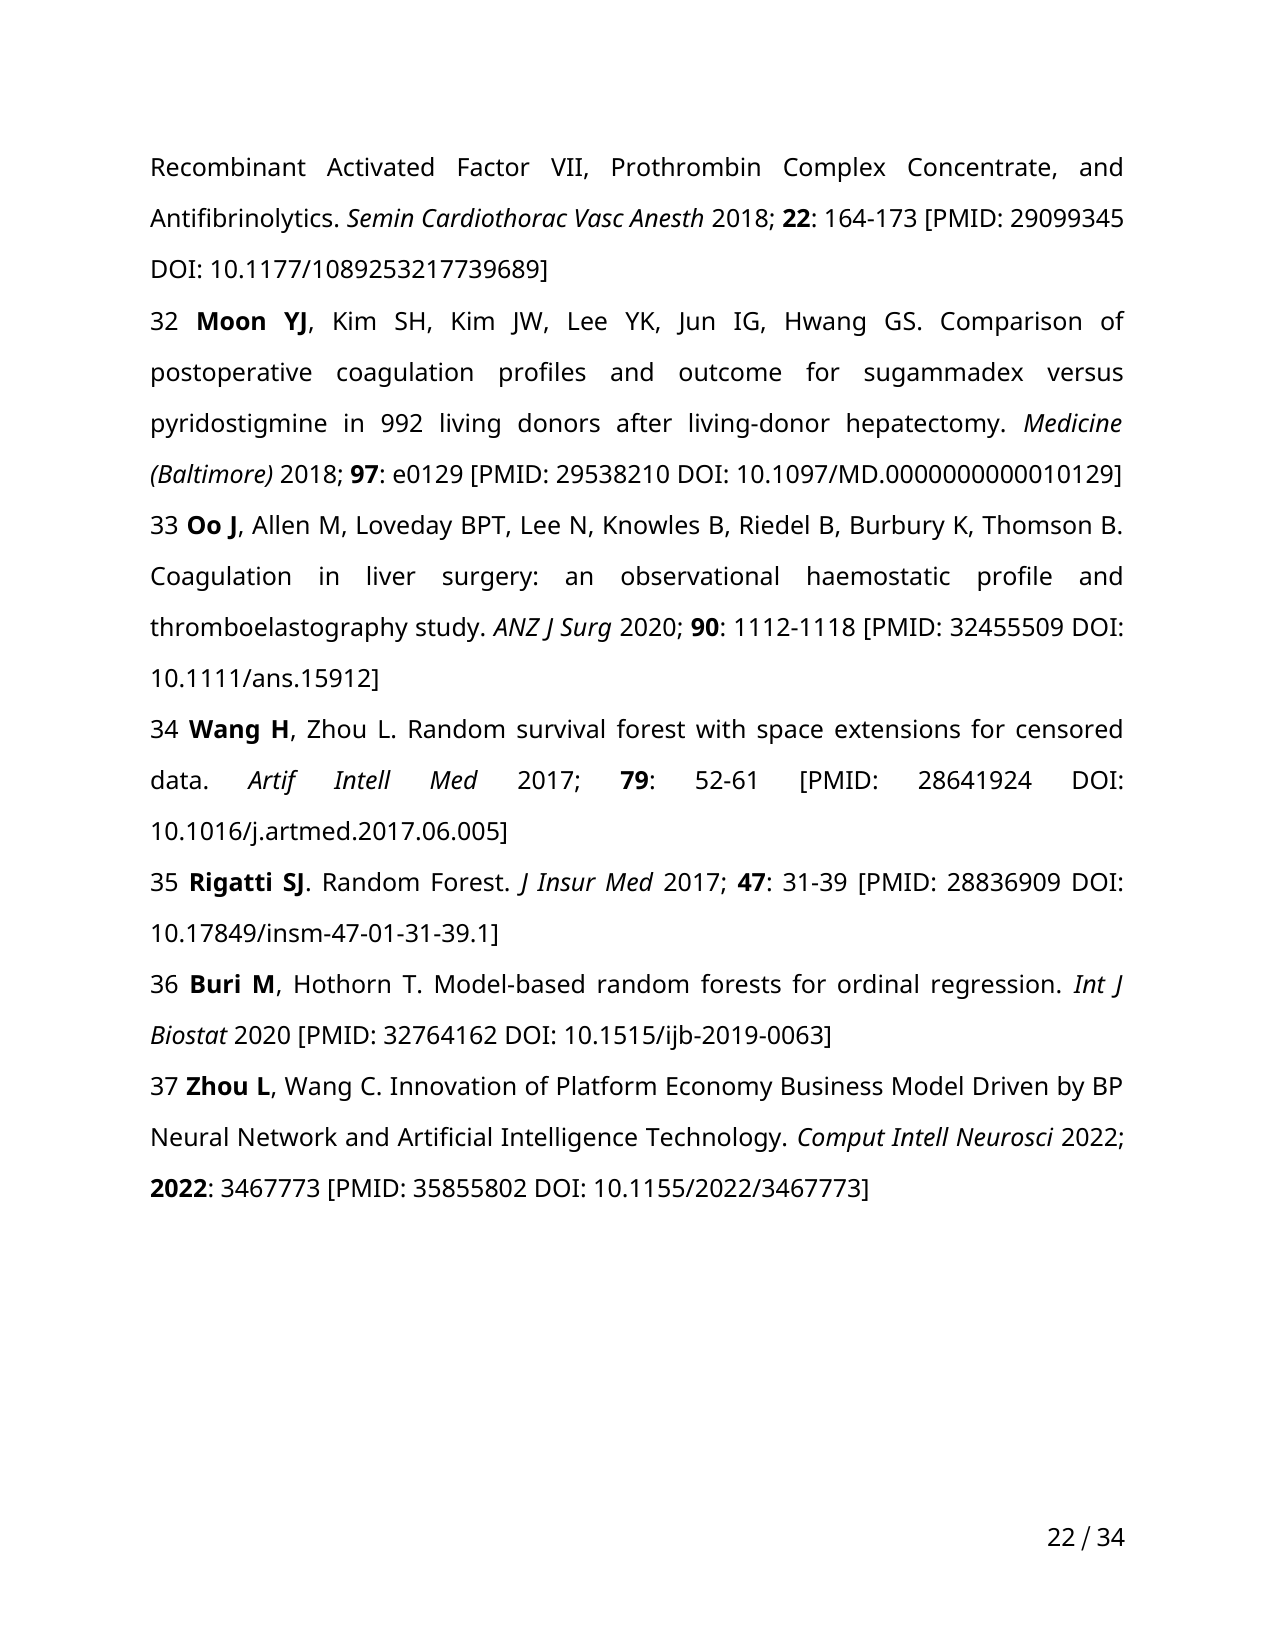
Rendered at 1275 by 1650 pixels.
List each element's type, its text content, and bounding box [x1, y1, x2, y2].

text 32 Moon YJ, Kim SH, Kim JW, Lee YK, Jun IG, Hwang GS. Comparison of postoperative coagulation profiles and outcome for sugammadex versus pyridostigmine in 992 living donors after living-donor hepatectomy. Medicine (Baltimore) 2018; 97: e0129 [PMID: 29538210 DOI: 10.1097/MD.0000000000010129] [150, 303, 1125, 490]
text 36 Buri M, Hothorn T. Model-based random forests for ordinal regression. Int J Biostat 2020 [PMID: 32764162 DOI: 10.1515/ijb-2019-0063] [150, 967, 1125, 1052]
text 33 Oo J, Allen M, Loveday BPT, Lee N, Knowles B, Riedel B, Burbury K, Thomson B. Coagulation in liver surgery: an observational haemostatic profile and thromboelastography study. ANZ J Surg 2020; 90: 1112-1118 [PMID: 32455509 DOI: 10.1111/ans.15912] [150, 507, 1125, 694]
text 35 Rigatti SJ. Random Forest. J Insur Med 2017; 47: 31-39 [PMID: 28836909 DOI: 10.17849/insm-47-01-31-39.1] [150, 864, 1125, 950]
text 37 Zhou L, Wang C. Innovation of Platform Economy Business Model Driven by BP Neural Network and Artificial Intelligence Technology. Comput Intell Neurosci 2022; 2022: 3467773 [PMID: 35855802 DOI: 10.1155/2022/3467773] [150, 1069, 1125, 1205]
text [150, 150, 1125, 286]
text 34 Wang H, Zhou L. Random survival forest with space extensions for censored data. Artif Intell Med 2017; 79: 52-61 [PMID: 28641924 DOI: 10.1016/j.artmed.2017.06.005] [150, 711, 1125, 848]
